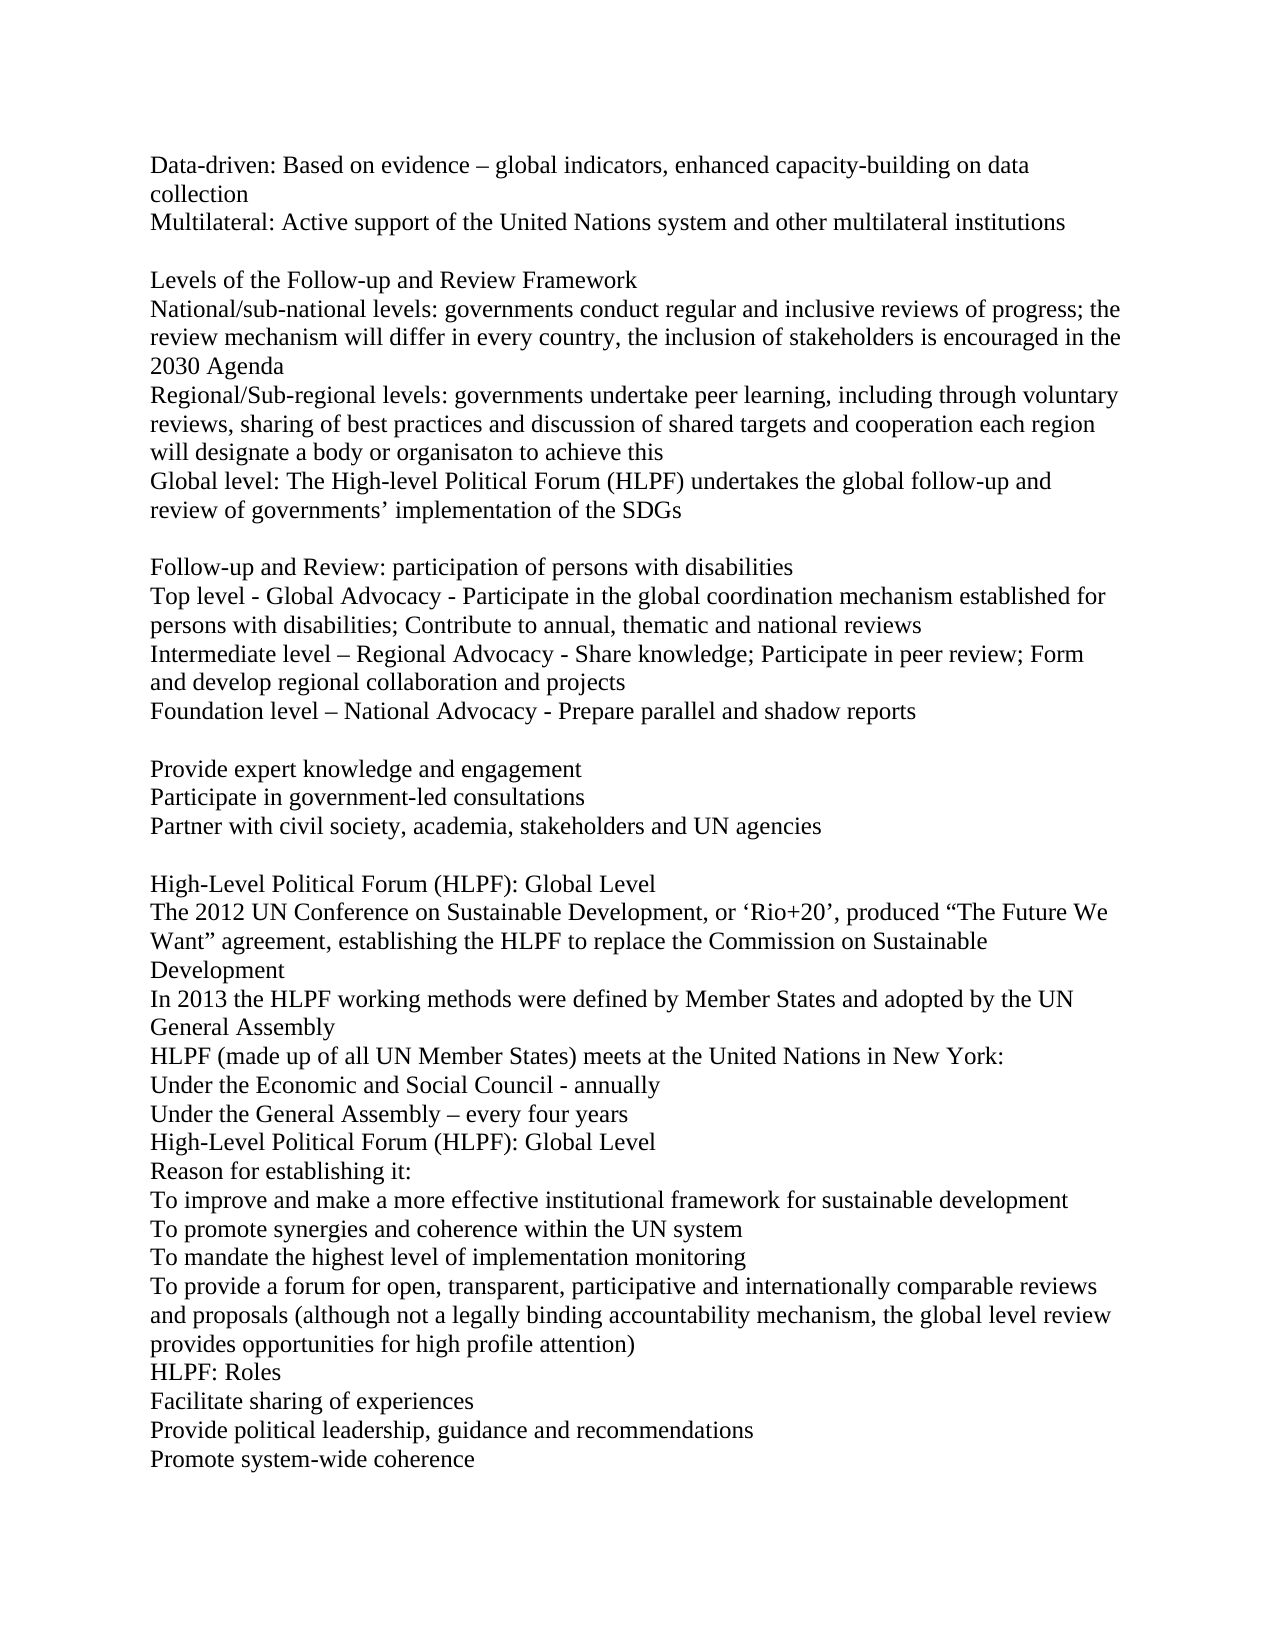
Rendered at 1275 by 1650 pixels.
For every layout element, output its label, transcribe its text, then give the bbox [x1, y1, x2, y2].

text Facilitate sharing of experiences [150, 1386, 1125, 1415]
text Provide political leadership, guidance and recommendations [150, 1415, 1125, 1444]
text Participate in government-led consultations [150, 782, 1125, 811]
text Reason for establishing it: [150, 1156, 1125, 1185]
text Partner with civil society, academia, stakeholders and UN agencies [150, 811, 1125, 840]
text High-Level Political Forum (HLPF): Global Level [150, 869, 1125, 897]
text Foundation level – National Advocacy - Prepare parallel and shadow reports [150, 696, 1125, 725]
text Top level - Global Advocacy - Participate in the global coordination mechanism established for persons with disabilities; Contribute to annual, thematic and national reviews [150, 581, 1125, 639]
text High-Level Political Forum (HLPF): Global Level [150, 1127, 1125, 1156]
text Levels of the Follow-up and Review Framework [150, 265, 1125, 294]
text National/sub-national levels: governments conduct regular and inclusive reviews of progress; the review mechanism will differ in every country, the inclusion of stakeholders is encouraged in the 2030 Agenda [150, 294, 1125, 380]
text Under the Economic and Social Council - annually [150, 1070, 1125, 1099]
text Provide expert knowledge and engagement [150, 754, 1125, 782]
text Promote system-wide coherence [150, 1444, 1125, 1472]
text In 2013 the HLPF working methods were defined by Member States and adopted by the UN General Assembly [150, 984, 1125, 1041]
text Multilateral: Active support of the United Nations system and other multilateral institutions [150, 207, 1125, 236]
text To promote synergies and coherence within the UN system [150, 1214, 1125, 1242]
text Data-driven: Based on evidence – global indicators, enhanced capacity-building on data collection [150, 150, 1125, 207]
text Regional/Sub-regional levels: governments undertake peer learning, including through voluntary reviews, sharing of best practices and discussion of shared targets and cooperation each region will designate a body or organisaton to achieve this [150, 380, 1125, 466]
text Global level: The High-level Political Forum (HLPF) undertakes the global follow-up and review of governments’ implementation of the SDGs [150, 466, 1125, 524]
text Intermediate level – Regional Advocacy - Share knowledge; Participate in peer review; Form and develop regional collaboration and projects [150, 639, 1125, 696]
text The 2012 UN Conference on Sustainable Development, or ‘Rio+20’, produced “The Future We Want” agreement, establishing the HLPF to replace the Commission on Sustainable Development [150, 897, 1125, 984]
text HLPF (made up of all UN Member States) meets at the United Nations in New York: [150, 1041, 1125, 1070]
text HLPF: Roles [150, 1357, 1125, 1386]
text Follow-up and Review: participation of persons with disabilities [150, 552, 1125, 581]
text To improve and make a more effective institutional framework for sustainable development [150, 1185, 1125, 1214]
text To provide a forum for open, transparent, participative and internationally comparable reviews and proposals (although not a legally binding accountability mechanism, the global level review provides opportunities for high profile attention) [150, 1271, 1125, 1357]
text To mandate the highest level of implementation monitoring [150, 1242, 1125, 1271]
text Under the General Assembly – every four years [150, 1099, 1125, 1127]
